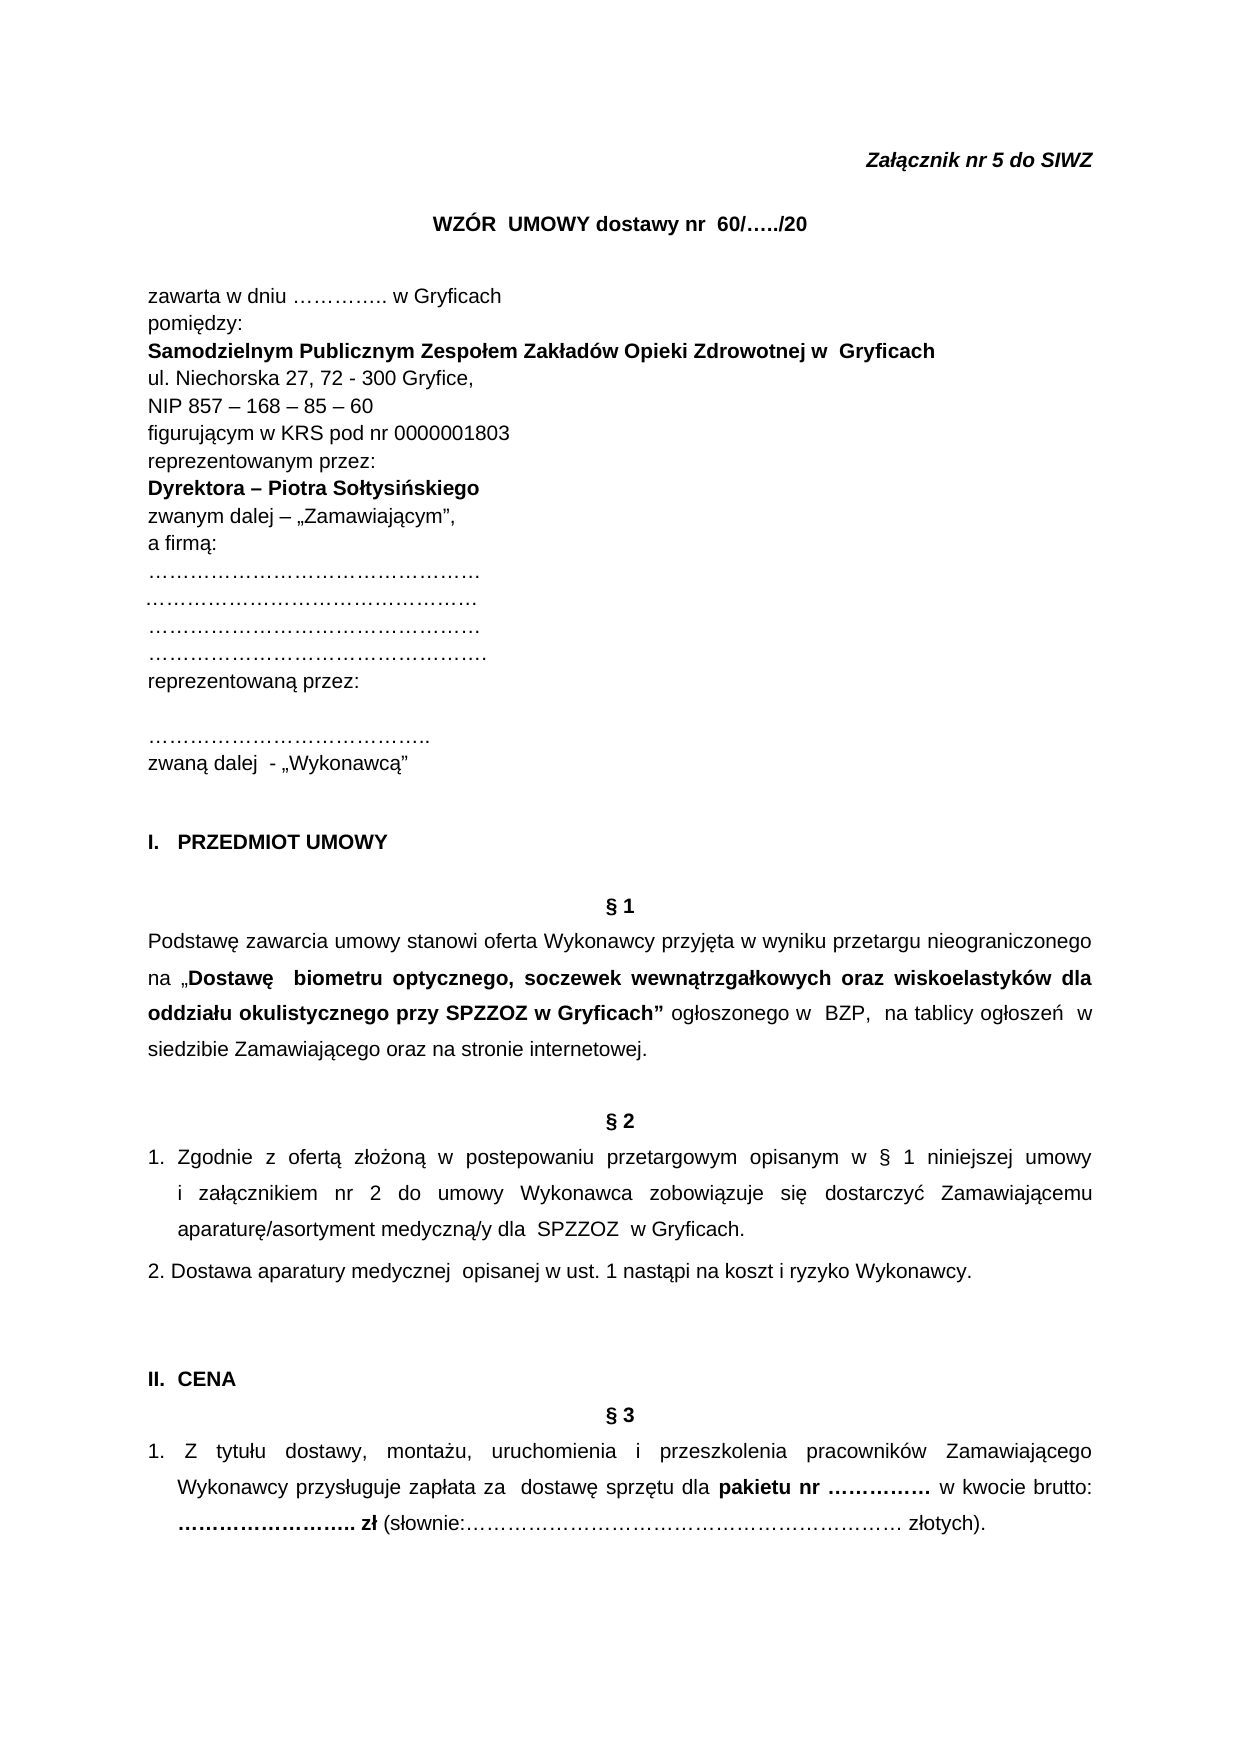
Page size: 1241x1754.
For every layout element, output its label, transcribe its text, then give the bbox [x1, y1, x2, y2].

title NIP 857 – 168 – 85 – 60 [148, 393, 1093, 417]
text ………………………………………… [110, 586, 1093, 610]
text ………………………………….. [148, 723, 1093, 747]
title ul. Niechorska 27, 72 - 300 Gryfice, [148, 366, 1093, 390]
text Podstawę zawarcia umowy stanowi oferta Wykonawcy przyjęta w wyniku przetargu nieograniczonego na „Dostawę biometru optycznego, soczewek wewnątrzgałkowych oraz wiskoelastyków dla oddziału okulistycznego przy SPZZOZ w Gryficach” ogłoszonego w BZP, na tablicy ogłoszeń w siedzibie Zamawiającego oraz na stronie internetowej. [148, 929, 1093, 1061]
list Zgodnie z ofertą złożoną w postepowaniu przetargowym opisanym w § 1 niniejszej umowy i załącznikiem nr 2 do umowy Wykonawca zobowiązuje się dostarczyć Zamawiającemu aparaturę/asortyment medyczną/y dla SPZZOZ w Gryficach. [148, 1145, 1093, 1241]
title a firmą: [148, 531, 1093, 555]
text 2. Dostawa aparatury medycznej opisanej w ust. 1 nastąpi na koszt i ryzyko Wykonawcy. [148, 1259, 1093, 1283]
text § 1 [148, 893, 1093, 917]
title pomiędzy: [148, 311, 1093, 335]
title reprezentowanym przez: [148, 448, 1093, 472]
text ………………………………………… [148, 558, 1093, 582]
text Załącznik nr 5 do SIWZ [148, 148, 1093, 172]
title figurującym w KRS pod nr 0000001803 [148, 421, 1093, 445]
title reprezentowaną przez: [148, 668, 1093, 692]
text WZÓR UMOWY dostawy nr 60/…../20 [148, 212, 1093, 236]
list CENA [148, 1367, 1093, 1391]
list Z tytułu dostawy, montażu, uruchomienia i przeszkolenia pracowników Zamawiającego Wykonawcy przysługuje zapłata za dostawę sprzętu dla pakietu nr …………… w kwocie brutto: …………………….. zł (słownie:……………………………………………………… złotych). [148, 1439, 1093, 1534]
list PRZEDMIOT UMOWY [148, 830, 1093, 854]
text zwaną dalej - „Wykonawcą” [148, 751, 1093, 775]
title …………………………………………. [148, 641, 1093, 665]
text § 3 [148, 1403, 1093, 1427]
title Dyrektora – Piotra Sołtysińskiego [148, 476, 1093, 500]
text § 2 [148, 1109, 1093, 1133]
title zawarta w dniu ………….. w Gryficach [148, 283, 1093, 307]
title Samodzielnym Publicznym Zespołem Zakładów Opieki Zdrowotnej w Gryficach [148, 338, 1093, 362]
title zwanym dalej – „Zamawiającym”, [148, 503, 1093, 527]
title ………………………………………… [148, 613, 1093, 637]
